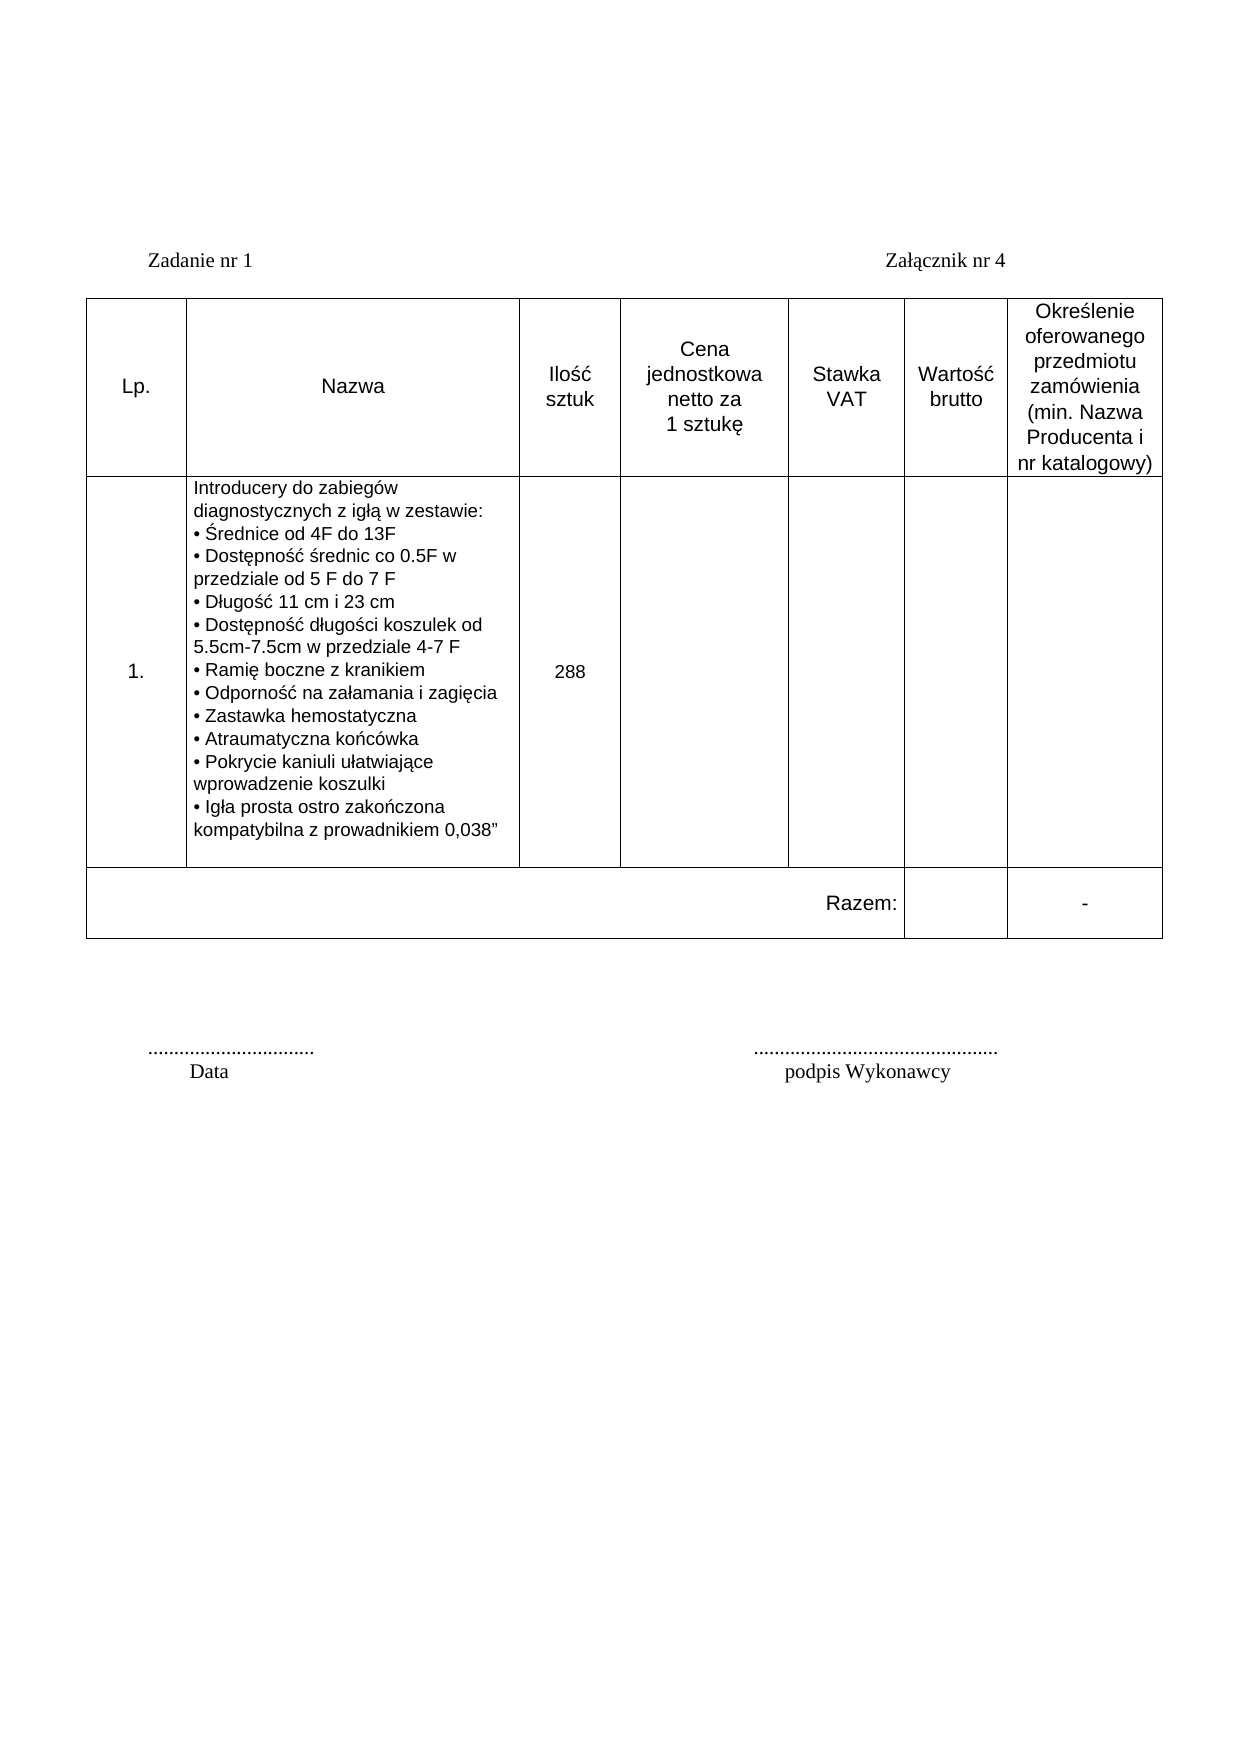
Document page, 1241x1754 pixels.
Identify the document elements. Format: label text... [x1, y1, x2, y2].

table_header Lp. [87, 299, 186, 476]
table_cell [905, 477, 1007, 867]
table_header Cena jednostkowa netto za 1 sztukę [621, 299, 788, 476]
table_header Wartość brutto [905, 299, 1007, 476]
table_cell - [1008, 868, 1162, 938]
table_cell Razem: [87, 868, 904, 938]
table_cell [789, 477, 904, 867]
table_cell [1008, 477, 1162, 867]
text ................................ ............................................... [148, 1035, 1092, 1059]
table_cell 288 [520, 477, 620, 867]
table_header Nazwa [187, 299, 519, 476]
table_cell [905, 868, 1007, 938]
table_header Określenie oferowanego przedmiotu zamówienia (min. Nazwa Producenta i nr katalogowy) [1008, 299, 1162, 476]
text Zadanie nr 1 Załącznik nr 4 [148, 248, 1092, 272]
text Data podpis Wykonawcy [148, 1059, 1092, 1083]
table_cell 1. [87, 477, 186, 867]
table_cell [621, 477, 788, 867]
table_header Stawka VAT [789, 299, 904, 476]
table_header Ilość sztuk [520, 299, 620, 476]
table_cell Introducery do zabiegów diagnostycznych z igłą w zestawie: • Średnice od 4F do 13F • Dostępność średnic co 0.5F w przedziale od 5 F do 7 F • Długość 11 cm i 23 cm • Dostępność długości koszulek od 5.5cm-7.5cm w przedziale 4-7 F • Ramię boczne z kranikiem • Odporność na załamania i zagięcia • Zastawka hemostatyczna • Atraumatyczna końcówka • Pokrycie kaniuli ułatwiające wprowadzenie koszulki • Igła prosta ostro zakończona kompatybilna z prowadnikiem 0,038” [187, 477, 519, 867]
